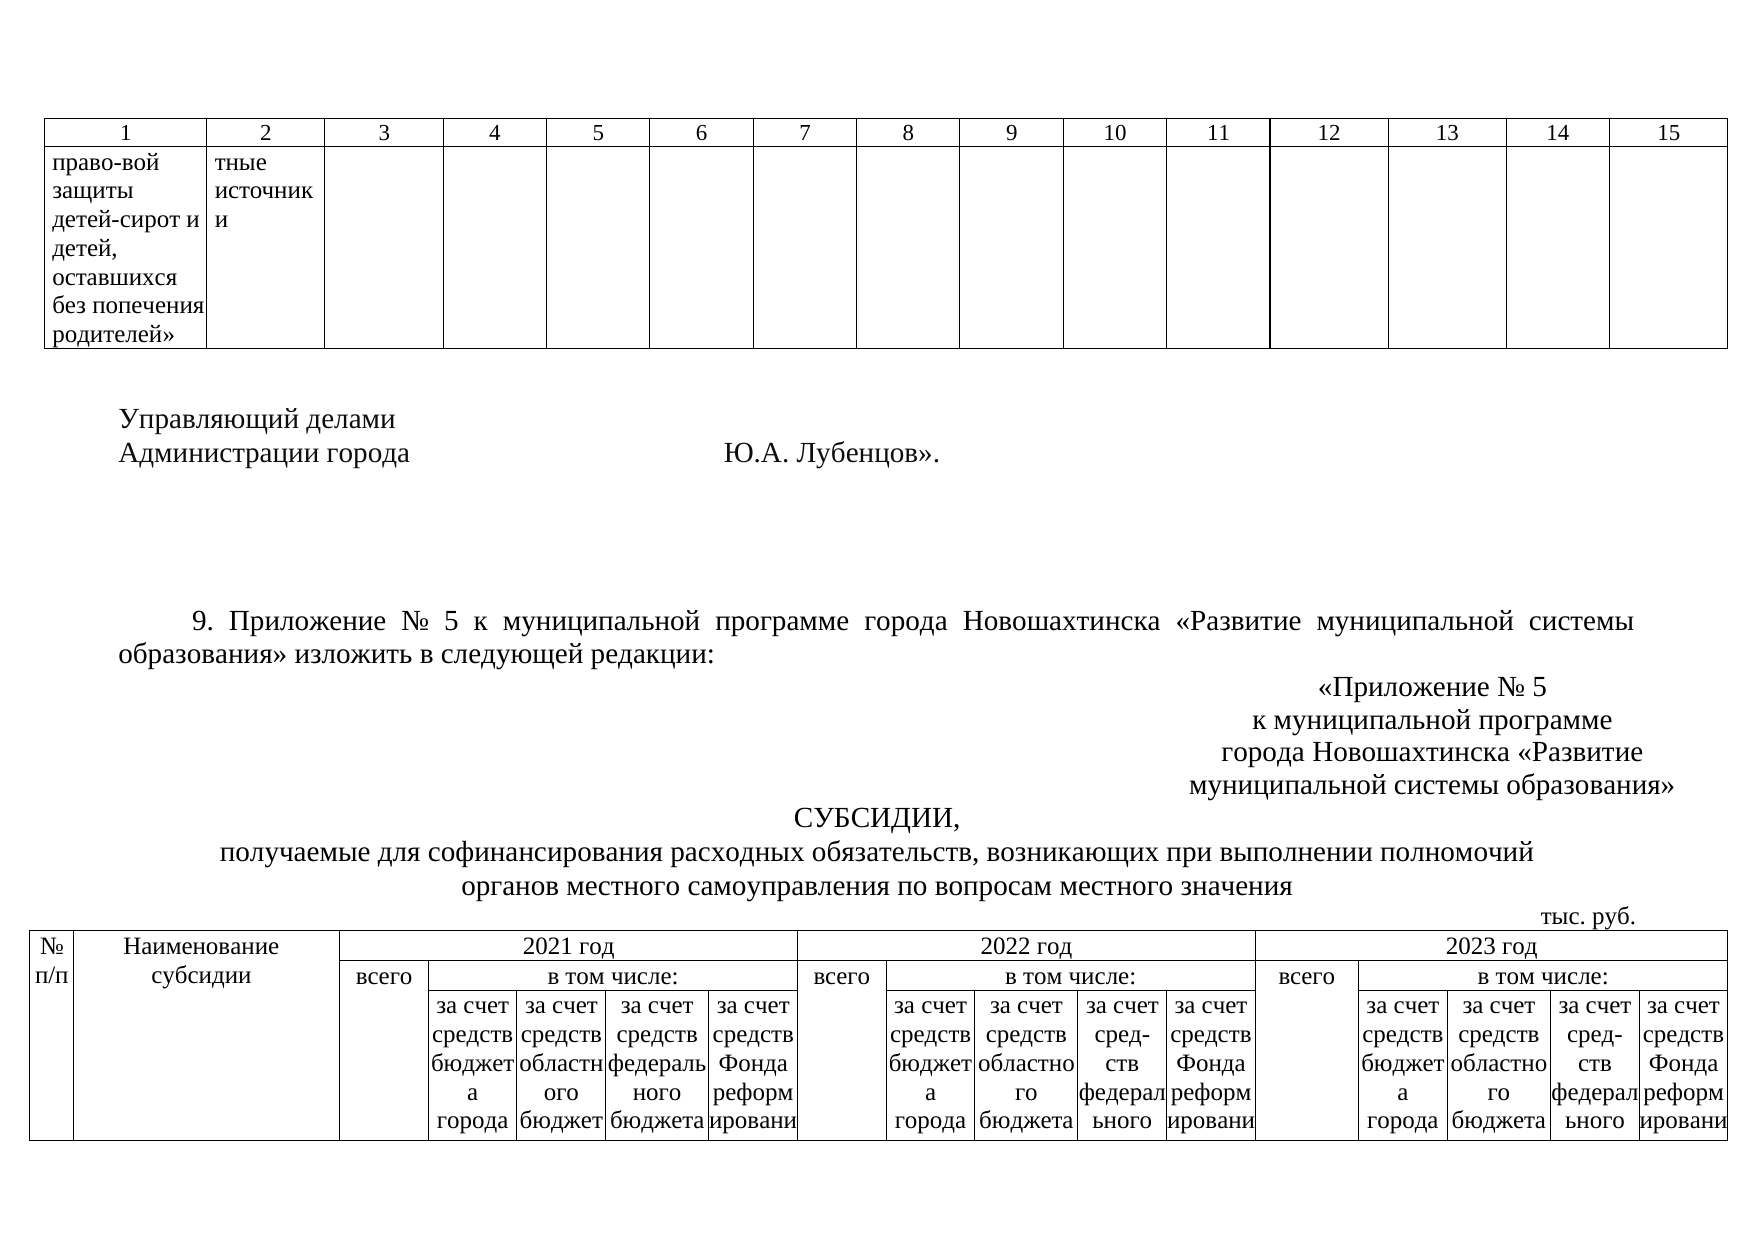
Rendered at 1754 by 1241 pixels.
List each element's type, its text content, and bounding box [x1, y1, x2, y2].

text «Приложение № 5 [1181, 670, 1683, 703]
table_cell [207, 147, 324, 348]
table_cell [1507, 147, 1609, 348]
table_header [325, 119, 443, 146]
text города Новошахтинска «Развитие [1181, 736, 1683, 768]
text Управляющий делами Администрации города Ю.А. Лубенцов». [118, 402, 1636, 469]
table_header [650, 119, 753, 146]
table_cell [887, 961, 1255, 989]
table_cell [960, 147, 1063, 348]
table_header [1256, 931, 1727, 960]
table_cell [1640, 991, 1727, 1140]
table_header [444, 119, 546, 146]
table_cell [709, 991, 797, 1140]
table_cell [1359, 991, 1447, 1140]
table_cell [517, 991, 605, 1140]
text получаемые для софинансирования расходных обязательств, возникающих при выполнении полномочий [118, 834, 1636, 868]
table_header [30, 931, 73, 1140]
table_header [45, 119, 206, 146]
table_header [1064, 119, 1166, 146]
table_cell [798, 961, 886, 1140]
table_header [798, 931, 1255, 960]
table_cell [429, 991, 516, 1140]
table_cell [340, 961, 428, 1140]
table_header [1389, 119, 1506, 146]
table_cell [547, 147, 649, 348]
text 9. Приложение № 5 к муниципальной программе города Новошахтинска «Развитие муниципальной системы образования» изложить в следующей редакции: [118, 603, 1636, 670]
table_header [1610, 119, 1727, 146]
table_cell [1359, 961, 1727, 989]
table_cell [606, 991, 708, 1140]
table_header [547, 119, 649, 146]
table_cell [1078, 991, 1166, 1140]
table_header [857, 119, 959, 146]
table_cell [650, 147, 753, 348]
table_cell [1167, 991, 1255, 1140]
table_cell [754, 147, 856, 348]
text тыс. руб. [118, 901, 1636, 930]
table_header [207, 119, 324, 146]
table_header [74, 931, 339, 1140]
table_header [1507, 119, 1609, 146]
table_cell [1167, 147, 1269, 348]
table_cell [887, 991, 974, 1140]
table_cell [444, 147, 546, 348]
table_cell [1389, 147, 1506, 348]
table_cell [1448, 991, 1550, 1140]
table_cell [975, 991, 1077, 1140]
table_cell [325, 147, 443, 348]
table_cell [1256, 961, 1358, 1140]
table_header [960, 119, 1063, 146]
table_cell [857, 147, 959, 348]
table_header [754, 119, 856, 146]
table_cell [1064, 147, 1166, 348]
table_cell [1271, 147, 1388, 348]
text к муниципальной программе [1181, 703, 1683, 736]
text муниципальной системы образования» [1181, 768, 1683, 801]
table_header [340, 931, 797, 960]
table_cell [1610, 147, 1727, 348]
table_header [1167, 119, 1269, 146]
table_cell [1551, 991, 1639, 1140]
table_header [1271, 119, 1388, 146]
text органов местного самоуправления по вопросам местного значения [118, 868, 1636, 901]
text СУБСИДИИ, [118, 801, 1636, 834]
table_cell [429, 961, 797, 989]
